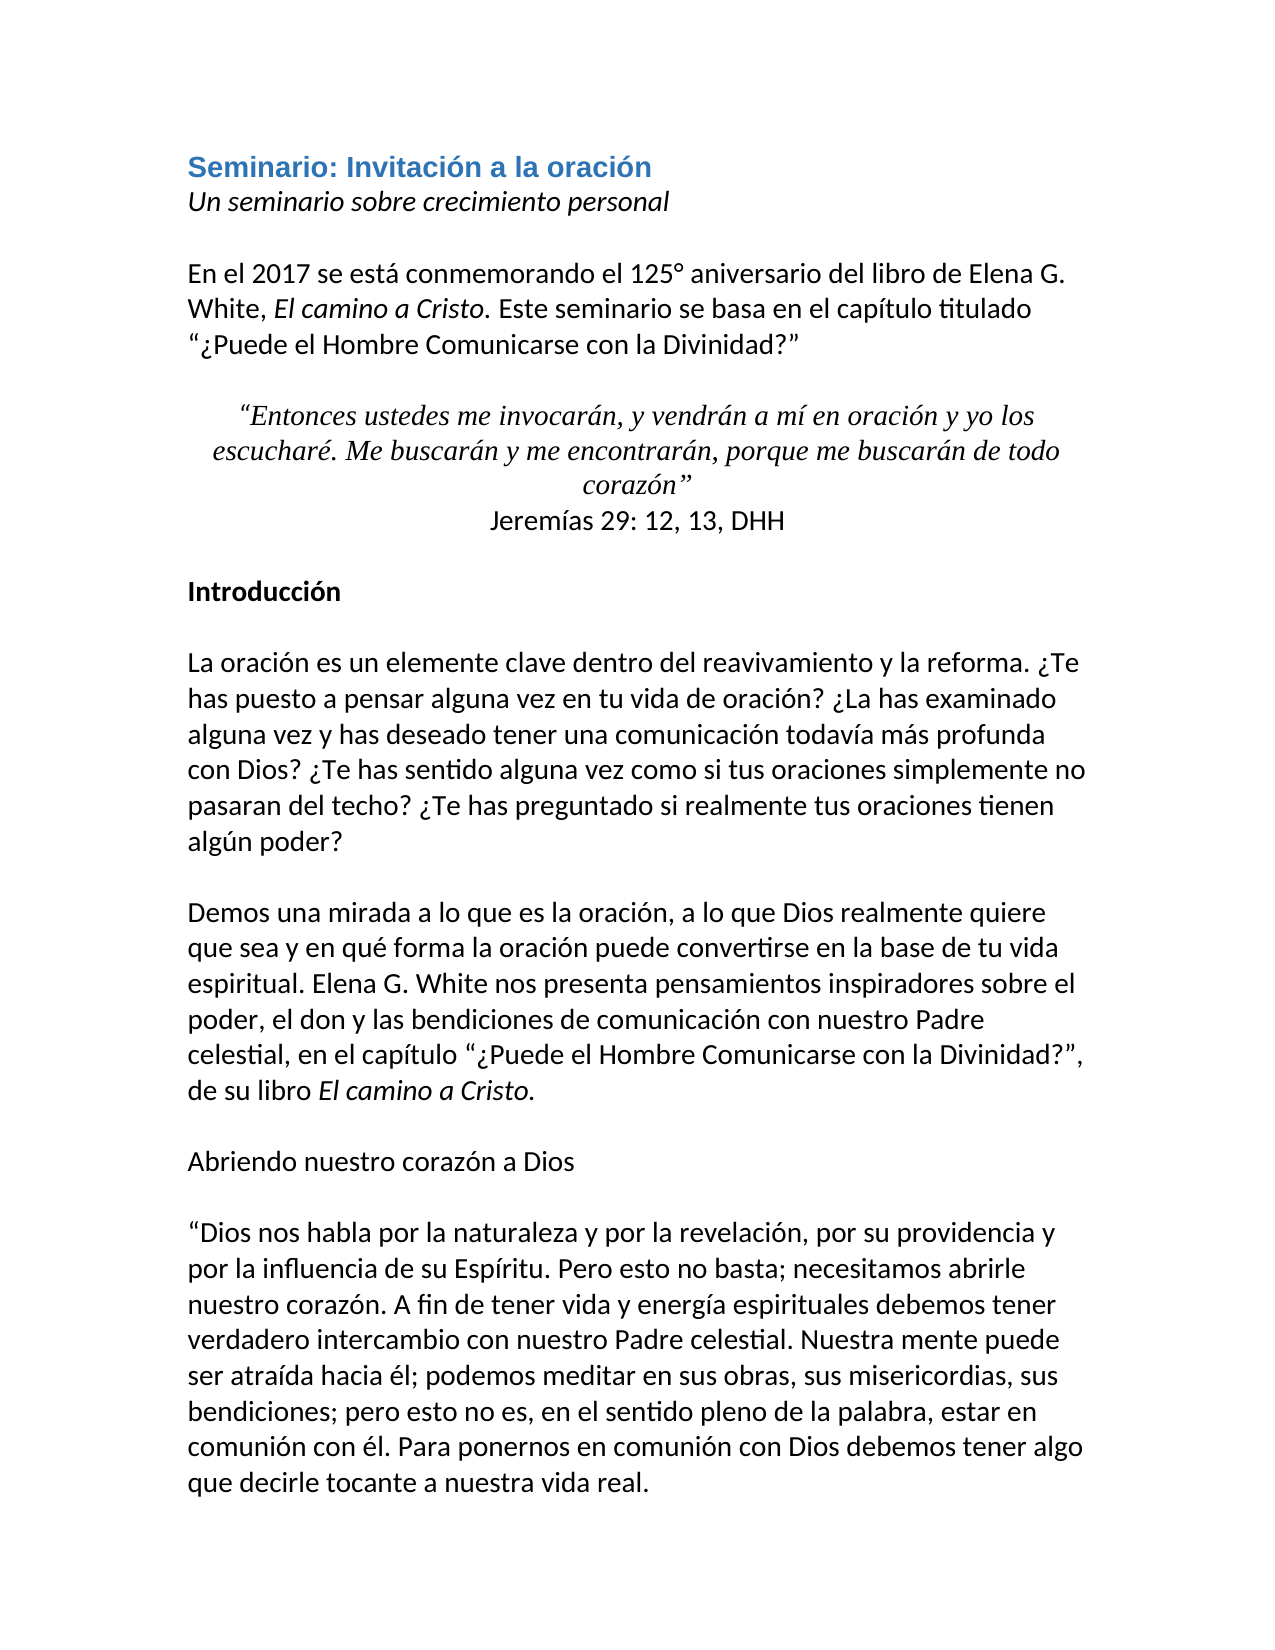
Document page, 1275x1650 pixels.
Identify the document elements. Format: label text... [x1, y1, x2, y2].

text Jeremías 29: 12, 13, DHH [187, 502, 1087, 538]
text Un seminario sobre crecimiento personal [187, 183, 1087, 219]
text La oración es un elemente clave dentro del reavivamiento y la reforma. ¿Te has puesto a pensar alguna vez en tu vida de oración? ¿La has examinado alguna vez y has deseado tener una comunicación todavía más profunda con Dios? ¿Te has sentido alguna vez como si tus oraciones simplemente no pasaran del techo? ¿Te has preguntado si realmente tus oraciones tienen algún poder? [187, 644, 1087, 858]
text “Dios nos habla por la naturaleza y por la revelación, por su providencia y por la influencia de su Espíritu. Pero esto no basta; necesitamos abrirle nuestro corazón. A fin de tener vida y energía espirituales debemos tener verdadero intercambio con nuestro Padre celestial. Nuestra mente puede ser atraída hacia él; podemos meditar en sus obras, sus misericordias, sus bendiciones; pero esto no es, en el sentido pleno de la palabra, estar en comunión con él. Para ponernos en comunión con Dios debemos tener algo que decirle tocante a nuestra vida real. [187, 1214, 1087, 1499]
text Introducción [187, 573, 1087, 609]
text Abriendo nuestro corazón a Dios [187, 1143, 1087, 1179]
subtitle Seminario: Invitación a la oración [187, 150, 1087, 183]
text “Entonces ustedes me invocarán, y vendrán a mí en oración y yo los escucharé. Me buscarán y me encontrarán, porque me buscarán de todo corazón” [187, 397, 1087, 502]
text Demos una mirada a lo que es la oración, a lo que Dios realmente quiere que sea y en qué forma la oración puede convertirse en la base de tu vida espiritual. Elena G. White nos presenta pensamientos inspiradores sobre el poder, el don y las bendiciones de comunicación con nuestro Padre celestial, en el capítulo “¿Puede el Hombre Comunicarse con la Divinidad?”, de su libro El camino a Cristo. [187, 894, 1087, 1108]
text En el 2017 se está conmemorando el 125° aniversario del libro de Elena G. White, El camino a Cristo. Este seminario se basa en el capítulo titulado “¿Puede el Hombre Comunicarse con la Divinidad?” [187, 255, 1087, 362]
